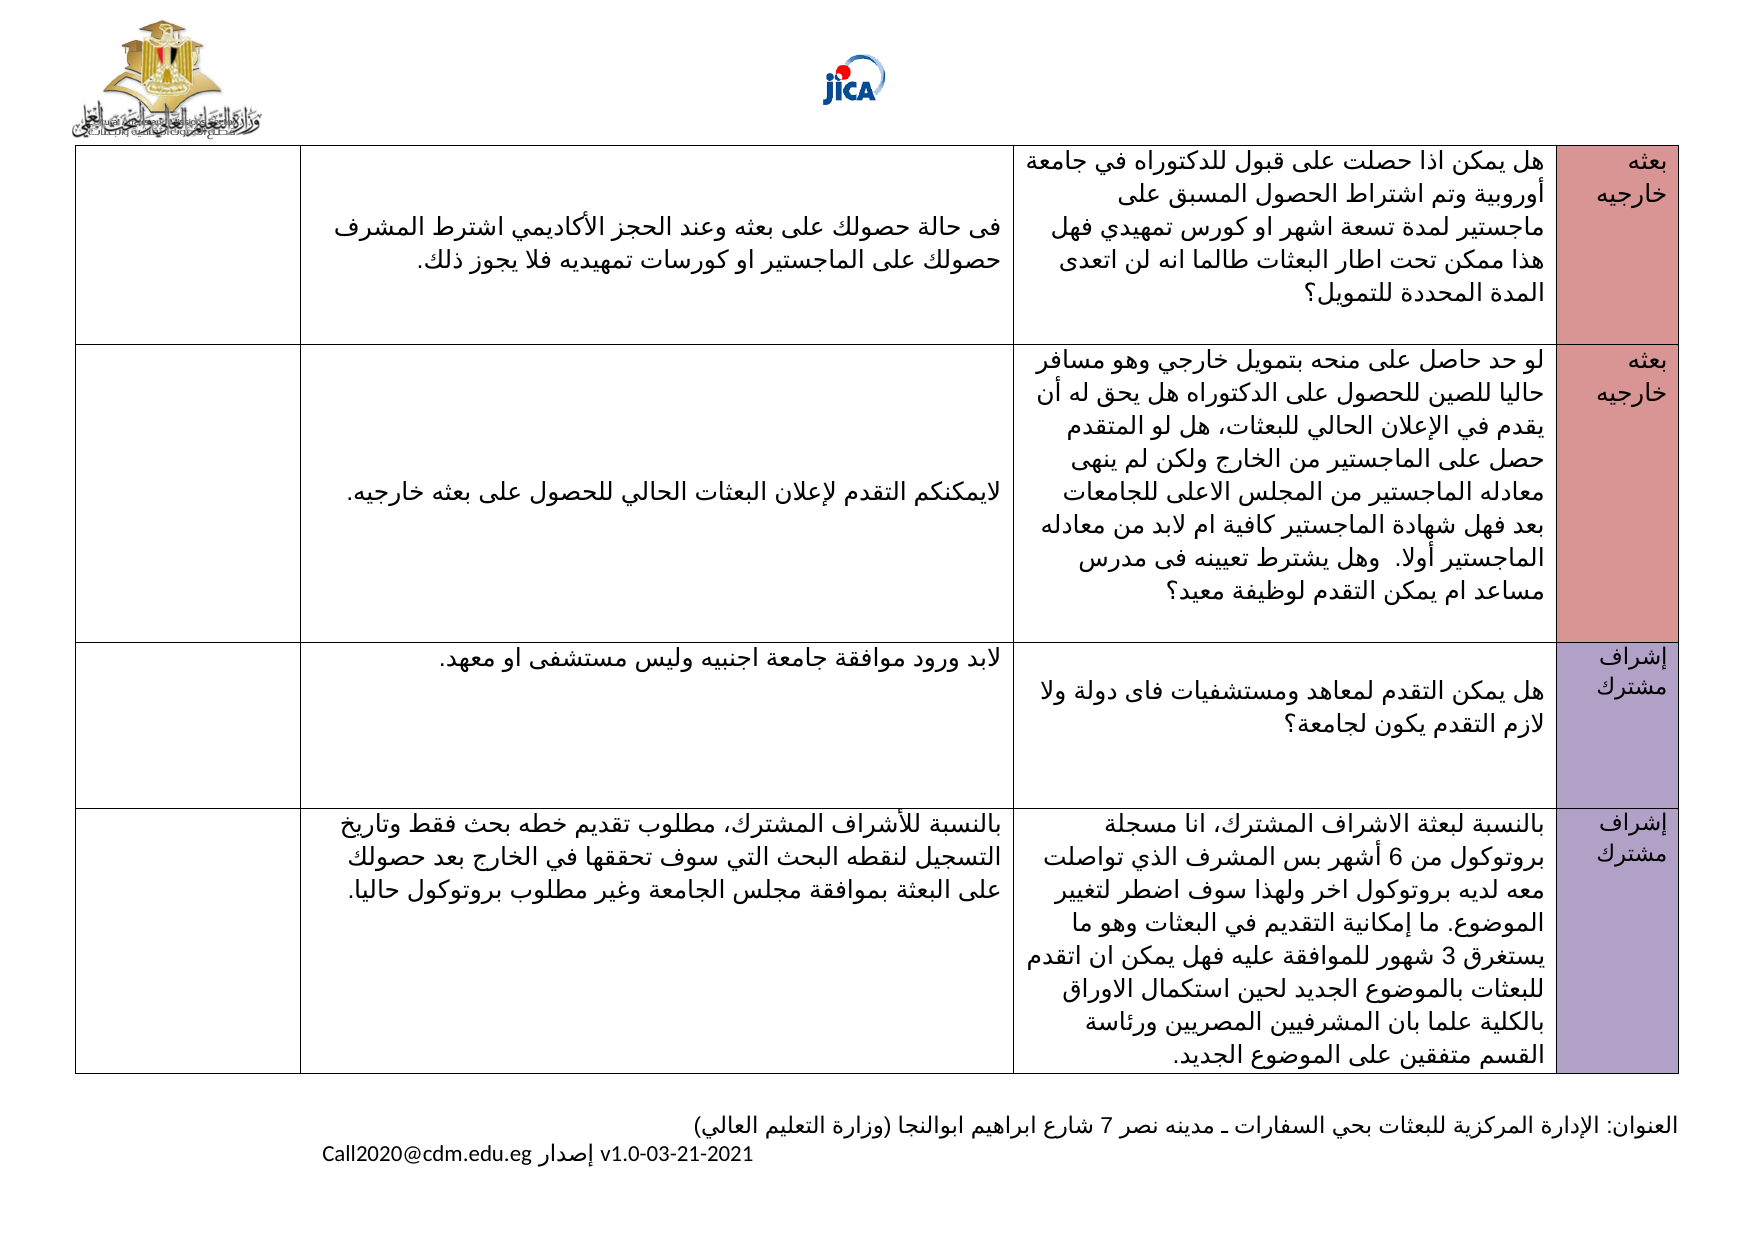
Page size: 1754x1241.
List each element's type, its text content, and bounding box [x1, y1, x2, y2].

picture [68, 18, 262, 142]
table_cell هل يمكن اذا حصلت على قبول للدكتوراه في جامعة أوروبية وتم اشتراط الحصول المسبق على ماجستير لمدة تسعة اشهر او كورس تمهيدي فهل هذا ممكن تحت اطار البعثات طالما انه لن اتعدى المدة المحددة للتمويل؟ [1014, 146, 1556, 344]
table_cell [76, 643, 300, 808]
table_cell هل يمكن التقدم لمعاهد ومستشفيات فاى دولة ولا لازم التقدم يكون لجامعة؟ [1014, 643, 1556, 808]
table_cell [76, 345, 300, 642]
table_cell بعثه خارجيه [1557, 345, 1678, 642]
table_cell إشراف مشترك [1557, 643, 1678, 808]
table_cell بعثه خارجيه [1557, 146, 1678, 344]
table_cell لو حد حاصل على منحه بتمويل خارجي وهو مسافر حاليا للصين للحصول على الدكتوراه هل يحق له أن يقدم في الإعلان الحالي للبعثات، هل لو المتقدم حصل على الماجستير من الخارج ولكن لم ينهى معادله الماجستير من المجلس الاعلى للجامعات بعد فهل شهادة الماجستير كافية ام لابد من معادله الماجستير أولا. وهل يشترط تعيينه فى مدرس مساعد ام يمكن التقدم لوظيفة معيد؟ [1014, 345, 1556, 642]
table_cell إشراف مشترك [1557, 809, 1678, 1073]
table_cell [76, 809, 300, 1073]
table_cell لايمكنكم التقدم لإعلان البعثات الحالي للحصول على بعثه خارجيه. [301, 345, 1013, 642]
table_cell لابد ورود موافقة جامعة اجنبيه وليس مستشفى او معهد. [301, 643, 1013, 808]
table_cell فى حالة حصولك على بعثه وعند الحجز الأكاديمي اشترط المشرف حصولك على الماجستير او كورسات تمهيديه فلا يجوز ذلك. [301, 146, 1013, 344]
table_cell [76, 146, 300, 344]
